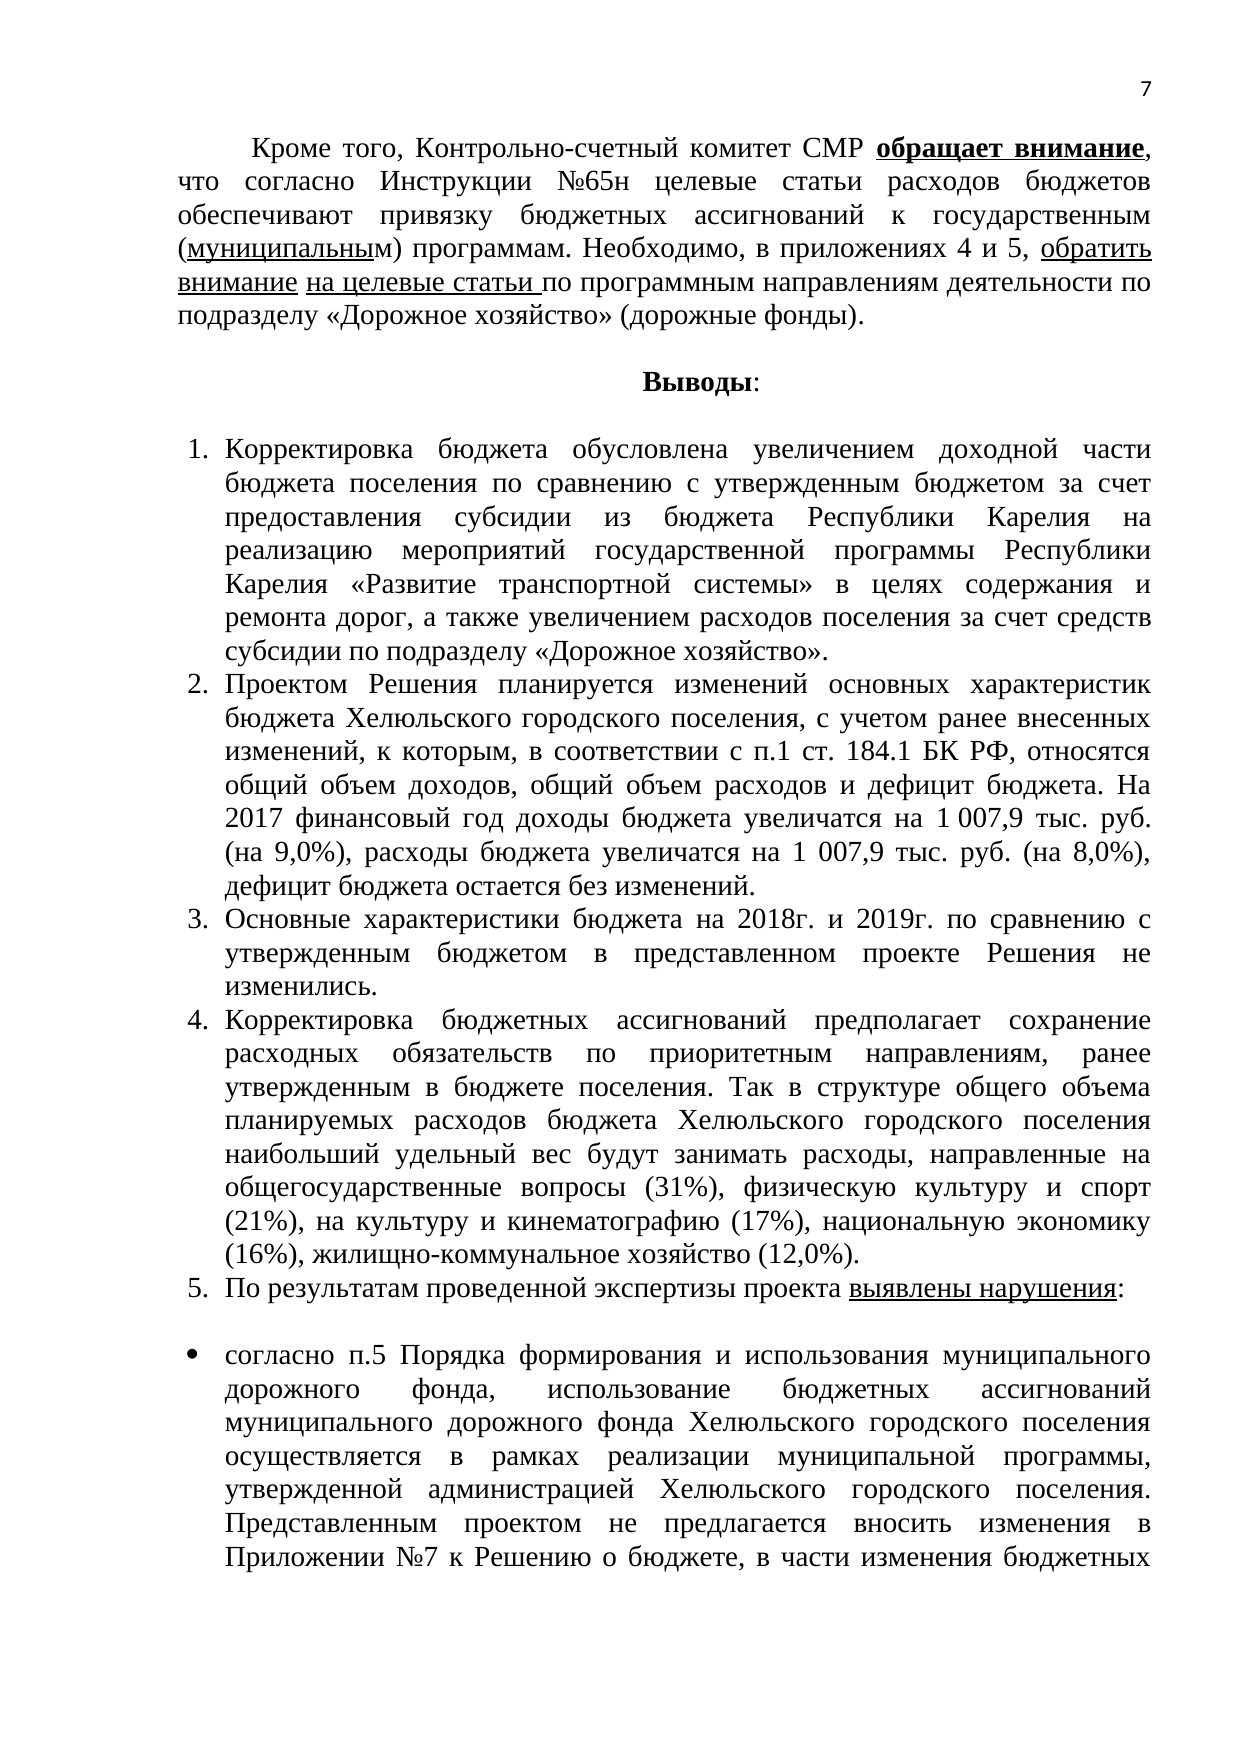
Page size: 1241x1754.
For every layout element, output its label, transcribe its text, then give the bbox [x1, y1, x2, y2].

text Выводы: [177, 364, 1152, 398]
list Корректировка бюджета обусловлена увеличением доходной части бюджета поселения по сравнению с утвержденным бюджетом за счет предоставления субсидии из бюджета Республики Карелия на реализацию мероприятий государственной программы Республики Карелия «Развитие транспортной системы» в целях содержания и ремонта дорог, а также увеличением расходов поселения за счет средств субсидии по подразделу «Дорожное хозяйство». [187, 432, 1152, 666]
list Корректировка бюджетных ассигнований предполагает сохранение расходных обязательств по приоритетным направлениям, ранее утвержденным в бюджете поселения. Так в структуре общего объема планируемых расходов бюджета Хелюльского городского поселения наибольший удельный вес будут занимать расходы, направленные на общегосударственные вопросы (31%), физическую культуру и спорт (21%), на культуру и кинематографию (17%), национальную экономику (16%), жилищно-коммунальное хозяйство (12,0%). [187, 1002, 1152, 1270]
text Кроме того, Контрольно-счетный комитет СМР обращает внимание, что согласно Инструкции №65н целевые статьи расходов бюджетов обеспечивают привязку бюджетных ассигнований к государственным (муниципальным) программам. Необходимо, в приложениях 4 и 5, обратить внимание на целевые статьи по программным направлениям деятельности по подразделу «Дорожное хозяйство» (дорожные фонды). [177, 130, 1152, 331]
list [187, 1337, 1152, 1572]
list Проектом Решения планируется изменений основных характеристик бюджета Хелюльского городского поселения, с учетом ранее внесенных изменений, к которым, в соответствии с п.1 ст. 184.1 БК РФ, относятся общий объем доходов, общий объем расходов и дефицит бюджета. На 2017 финансовый год доходы бюджета увеличатся на 1 007,9 тыс. руб. (на 9,0%), расходы бюджета увеличатся на 1 007,9 тыс. руб. (на 8,0%), дефицит бюджета остается без изменений. [187, 666, 1152, 901]
list По результатам проведенной экспертизы проекта выявлены нарушения: [187, 1270, 1152, 1304]
list Основные характеристики бюджета на 2018г. и 2019г. по сравнению с утвержденным бюджетом в представленном проекте Решения не изменились. [187, 901, 1152, 1002]
